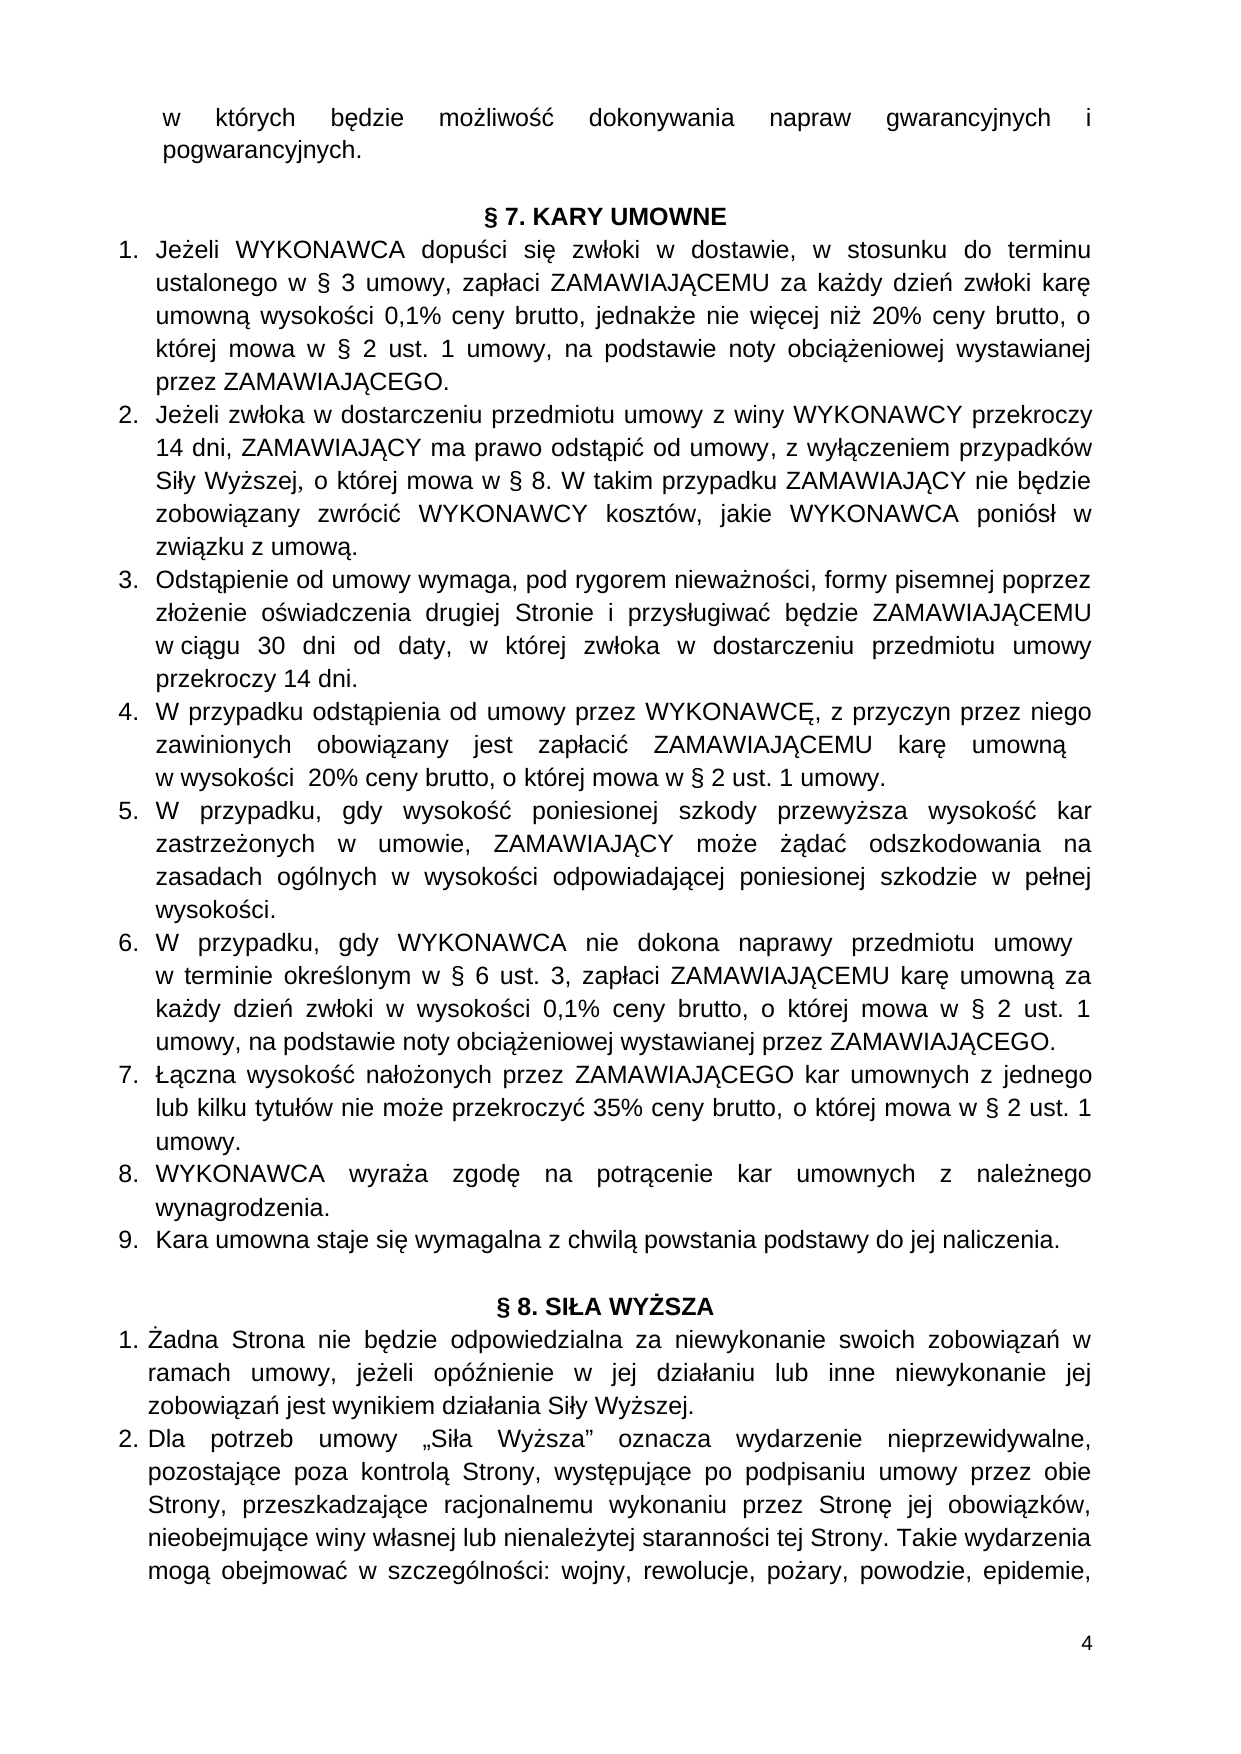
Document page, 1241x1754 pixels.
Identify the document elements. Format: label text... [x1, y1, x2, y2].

list W przypadku, gdy wysokość poniesionej szkody przewyższa wysokość kar zastrzeżonych w umowie, ZAMAWIAJĄCY może żądać odszkodowania na zasadach ogólnych w wysokości odpowiadającej poniesionej szkodzie w pełnej wysokości. [118, 796, 1093, 924]
list Łączna wysokość nałożonych przez ZAMAWIAJĄCEGO kar umownych z jednego lub kilku tytułów nie może przekroczyć 35% ceny brutto, o której mowa w § 2 ust. 1 umowy. [118, 1060, 1093, 1155]
list Jeżeli WYKONAWCA dopuści się zwłoki w dostawie, w stosunku do terminu ustalonego w § 3 umowy, zapłaci ZAMAWIAJĄCEMU za każdy dzień zwłoki karę umowną wysokości 0,1% ceny brutto, jednakże nie więcej niż 20% ceny brutto, o której mowa w § 2 ust. 1 umowy, na podstawie noty obciążeniowej wystawianej przez ZAMAWIAJĄCEGO. [118, 234, 1093, 395]
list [118, 1424, 1093, 1584]
text § 7. KARY UMOWNE [118, 202, 1093, 230]
list WYKONAWCA wyraża zgodę na potrącenie kar umownych z należnego wynagrodzenia. [118, 1159, 1093, 1221]
list Kara umowna staje się wymagalna z chwilą powstania podstawy do jej naliczenia. [118, 1226, 1093, 1254]
list Jeżeli zwłoka w dostarczeniu przedmiotu umowy z winy WYKONAWCY przekroczy 14 dni, ZAMAWIAJĄCY ma prawo odstąpić od umowy, z wyłączeniem przypadków Siły Wyższej, o której mowa w § 8. W takim przypadku ZAMAWIAJĄCY nie będzie zobowiązany zwrócić WYKONAWCY kosztów, jakie WYKONAWCA poniósł w związku z umową. [118, 400, 1093, 561]
list Odstąpienie od umowy wymaga, pod rygorem nieważności, formy pisemnej poprzez złożenie oświadczenia drugiej Stronie i przysługiwać będzie ZAMAWIAJĄCEMU w ciągu 30 dni od daty, w której zwłoka w dostarczeniu przedmiotu umowy przekroczy 14 dni. [118, 565, 1093, 693]
list W przypadku odstąpienia od umowy przez WYKONAWCĘ, z przyczyn przez niego zawinionych obowiązany jest zapłacić ZAMAWIAJĄCEMU karę umowną w wysokości 20% ceny brutto, o której mowa w § 2 ust. 1 umowy. [118, 697, 1093, 792]
list W przypadku, gdy WYKONAWCA nie dokona naprawy przedmiotu umowy w terminie określonym w § 6 ust. 3, zapłaci ZAMAWIAJĄCEMU karę umowną za każdy dzień zwłoki w wysokości 0,1% ceny brutto, o której mowa w § 2 ust. 1 umowy, na podstawie noty obciążeniowej wystawianej przez ZAMAWIAJĄCEGO. [118, 928, 1093, 1056]
list 1. Żadna Strona nie będzie odpowiedzialna za niewykonanie swoich zobowiązań w ramach umowy, jeżeli opóźnienie w jej działaniu lub inne niewykonanie jej zobowiązań jest wynikiem działania Siły Wyższej. [118, 1324, 1093, 1419]
list § 8. SIŁA WYŻSZA [118, 1292, 1093, 1320]
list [125, 102, 1093, 164]
